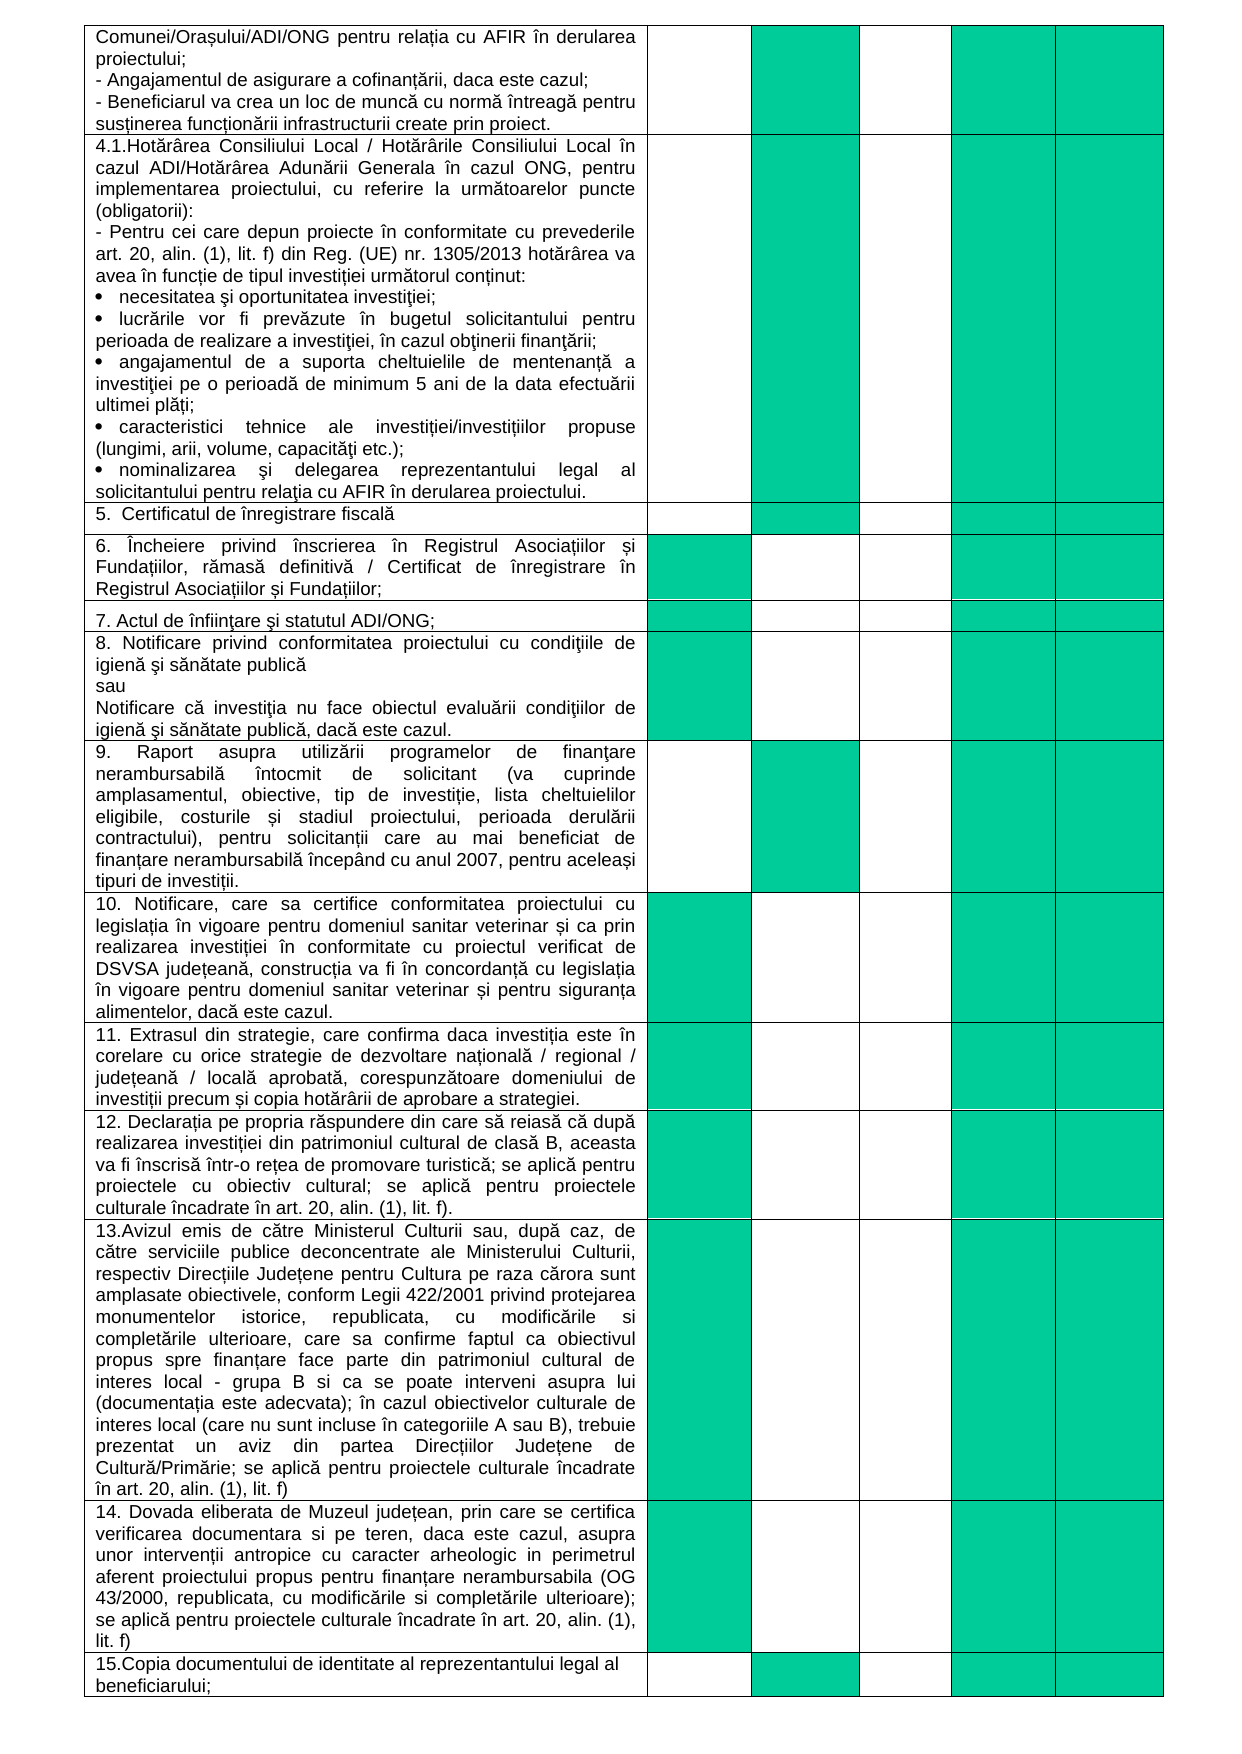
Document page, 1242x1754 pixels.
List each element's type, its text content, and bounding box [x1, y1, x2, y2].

table_cell [752, 1501, 859, 1652]
table_cell [860, 503, 951, 534]
table_cell [1056, 893, 1163, 1022]
table_cell [1056, 1653, 1163, 1696]
table_cell [860, 26, 951, 134]
table_cell [752, 1653, 859, 1696]
table_cell [1056, 26, 1163, 134]
table_cell 6. Încheiere privind înscrierea în Registrul Asociațiilor și Fundațiilor, rămasă definitivă / Certificat de înregistrare în Registrul Asociațiilor și Fundațiilor; [85, 535, 647, 599]
table_cell [1056, 1111, 1163, 1218]
table_cell [752, 1220, 859, 1500]
table_cell [860, 1501, 951, 1652]
table_cell 14. Dovada eliberata de Muzeul județean, prin care se certifica verificarea documentara si pe teren, daca este cazul, asupra unor intervenții antropice cu caracter arheologic in perimetrul aferent proiectului propus pentru finanțare nerambursabila (OG 43/2000, republicata, cu modificările si completările ulterioare); se aplică pentru proiectele culturale încadrate în art. 20, alin. (1), lit. f) [85, 1501, 647, 1652]
table_cell [952, 632, 1055, 740]
table_cell [752, 741, 859, 892]
table_cell 13.Avizul emis de către Ministerul Culturii sau, după caz, de către serviciile publice deconcentrate ale Ministerului Culturii, respectiv Direcțiile Județene pentru Cultura pe raza cărora sunt amplasate obiectivele, conform Legii 422/2001 privind protejarea monumentelor istorice, republicata, cu modificările si completările ulterioare, care sa confirme faptul ca obiectivul propus spre finanțare face parte din patrimoniul cultural de interes local - grupa B si ca se poate interveni asupra lui (documentația este adecvata); în cazul obiectivelor culturale de interes local (care nu sunt incluse în categoriile A sau B), trebuie prezentat un aviz din partea Direcțiilor Județene de Cultură/Primărie; se aplică pentru proiectele culturale încadrate în art. 20, alin. (1), lit. f) [85, 1220, 647, 1500]
table_cell [648, 893, 751, 1022]
table_cell [860, 601, 951, 631]
table_cell [952, 535, 1055, 599]
table_cell [752, 535, 859, 599]
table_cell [85, 26, 647, 134]
table_cell [648, 503, 751, 534]
table_cell [648, 1023, 751, 1109]
table_cell [952, 601, 1055, 631]
table_cell [860, 535, 951, 599]
table_cell [1056, 535, 1163, 599]
table_cell [752, 632, 859, 740]
table_cell [648, 1111, 751, 1218]
table_cell [648, 26, 751, 134]
table_cell [952, 1653, 1055, 1696]
table_cell [952, 135, 1055, 502]
table_cell [648, 1653, 751, 1696]
table_cell [952, 1501, 1055, 1652]
table_cell [648, 1220, 751, 1500]
table_cell [752, 26, 859, 134]
table_cell [952, 893, 1055, 1022]
table_cell [1056, 503, 1163, 534]
table_cell [752, 1111, 859, 1218]
table_cell [952, 1023, 1055, 1109]
table_cell [752, 893, 859, 1022]
table_cell [860, 1653, 951, 1696]
table_cell 4.1.Hotărârea Consiliului Local / Hotărârile Consiliului Local în cazul ADI/Hotărârea Adunării Generala în cazul ONG, pentru implementarea proiectului, cu referire la următoarelor puncte (obligatorii): - Pentru cei care depun proiecte în conformitate cu prevederile art. 20, alin. (1), lit. f) din Reg. (UE) nr. 1305/2013 hotărârea va avea în funcție de tipul investiției următorul conținut: necesitatea şi oportunitatea investiţiei; lucrările vor fi prevăzute în bugetul solicitantului pentru perioada de realizare a investiţiei, în cazul obţinerii finanţării; angajamentul de a suporta cheltuielile de mentenanță a investiţiei pe o perioadă de minimum 5 ani de la data efectuării ultimei plăți; caracteristici tehnice ale investiției/investițiilor propuse (lungimi, arii, volume, capacităţi etc.); nominalizarea şi delegarea reprezentantului legal al solicitantului pentru relaţia cu AFIR în derularea proiectului. [85, 135, 647, 502]
table_cell [860, 632, 951, 740]
table_cell [860, 135, 951, 502]
table_cell [1056, 135, 1163, 502]
table_cell [752, 601, 859, 631]
table_cell [648, 741, 751, 892]
table_cell [648, 135, 751, 502]
table_cell 7. Actul de înfiinţare şi statutul ADI/ONG; [85, 601, 647, 631]
table_cell [860, 1220, 951, 1500]
table_cell 10. Notificare, care sa certifice conformitatea proiectului cu legislația în vigoare pentru domeniul sanitar veterinar și ca prin realizarea investiției în conformitate cu proiectul verificat de DSVSA județeană, construcția va fi în concordanță cu legislația în vigoare pentru domeniul sanitar veterinar și pentru siguranța alimentelor, dacă este cazul. [85, 893, 647, 1022]
table_cell [1056, 1023, 1163, 1109]
table_cell 12. Declarația pe propria răspundere din care să reiasă că după realizarea investiției din patrimoniul cultural de clasă B, aceasta va fi înscrisă într-o rețea de promovare turistică; se aplică pentru proiectele cu obiectiv cultural; se aplică pentru proiectele culturale încadrate în art. 20, alin. (1), lit. f). [85, 1111, 647, 1218]
table_cell [648, 632, 751, 740]
table_cell [648, 535, 751, 599]
table_cell [952, 26, 1055, 134]
table_cell [1056, 632, 1163, 740]
table_cell [1056, 1501, 1163, 1652]
table_cell 8. Notificare privind conformitatea proiectului cu condiţiile de igienă şi sănătate publică sau Notificare că investiţia nu face obiectul evaluării condiţiilor de igienă şi sănătate publică, dacă este cazul. [85, 632, 647, 740]
table_cell [860, 741, 951, 892]
table_cell [1056, 1220, 1163, 1500]
table_cell [752, 503, 859, 534]
table_cell [952, 503, 1055, 534]
table_cell [952, 1111, 1055, 1218]
table_cell [952, 1220, 1055, 1500]
table_cell [1056, 741, 1163, 892]
table_cell [860, 893, 951, 1022]
table_cell [648, 601, 751, 631]
table_cell 11. Extrasul din strategie, care confirma daca investiția este în corelare cu orice strategie de dezvoltare națională / regional / județeană / locală aprobată, corespunzătoare domeniului de investiții precum și copia hotărârii de aprobare a strategiei. [85, 1023, 647, 1109]
table_cell [952, 741, 1055, 892]
table_cell [1056, 601, 1163, 631]
table_cell [752, 135, 859, 502]
table_cell [752, 1023, 859, 1109]
table_cell [648, 1501, 751, 1652]
table_cell [860, 1111, 951, 1218]
table_cell 5. Certificatul de înregistrare fiscală [85, 503, 647, 534]
table_cell 15.Copia documentului de identitate al reprezentantului legal al beneficiarului; [85, 1653, 647, 1696]
table_cell 9. Raport asupra utilizării programelor de finanţare nerambursabilă întocmit de solicitant (va cuprinde amplasamentul, obiective, tip de investiție, lista cheltuielilor eligibile, costurile și stadiul proiectului, perioada derulării contractului), pentru solicitanții care au mai beneficiat de finanțare nerambursabilă începând cu anul 2007, pentru aceleași tipuri de investiții. [85, 741, 647, 892]
table_cell [860, 1023, 951, 1109]
